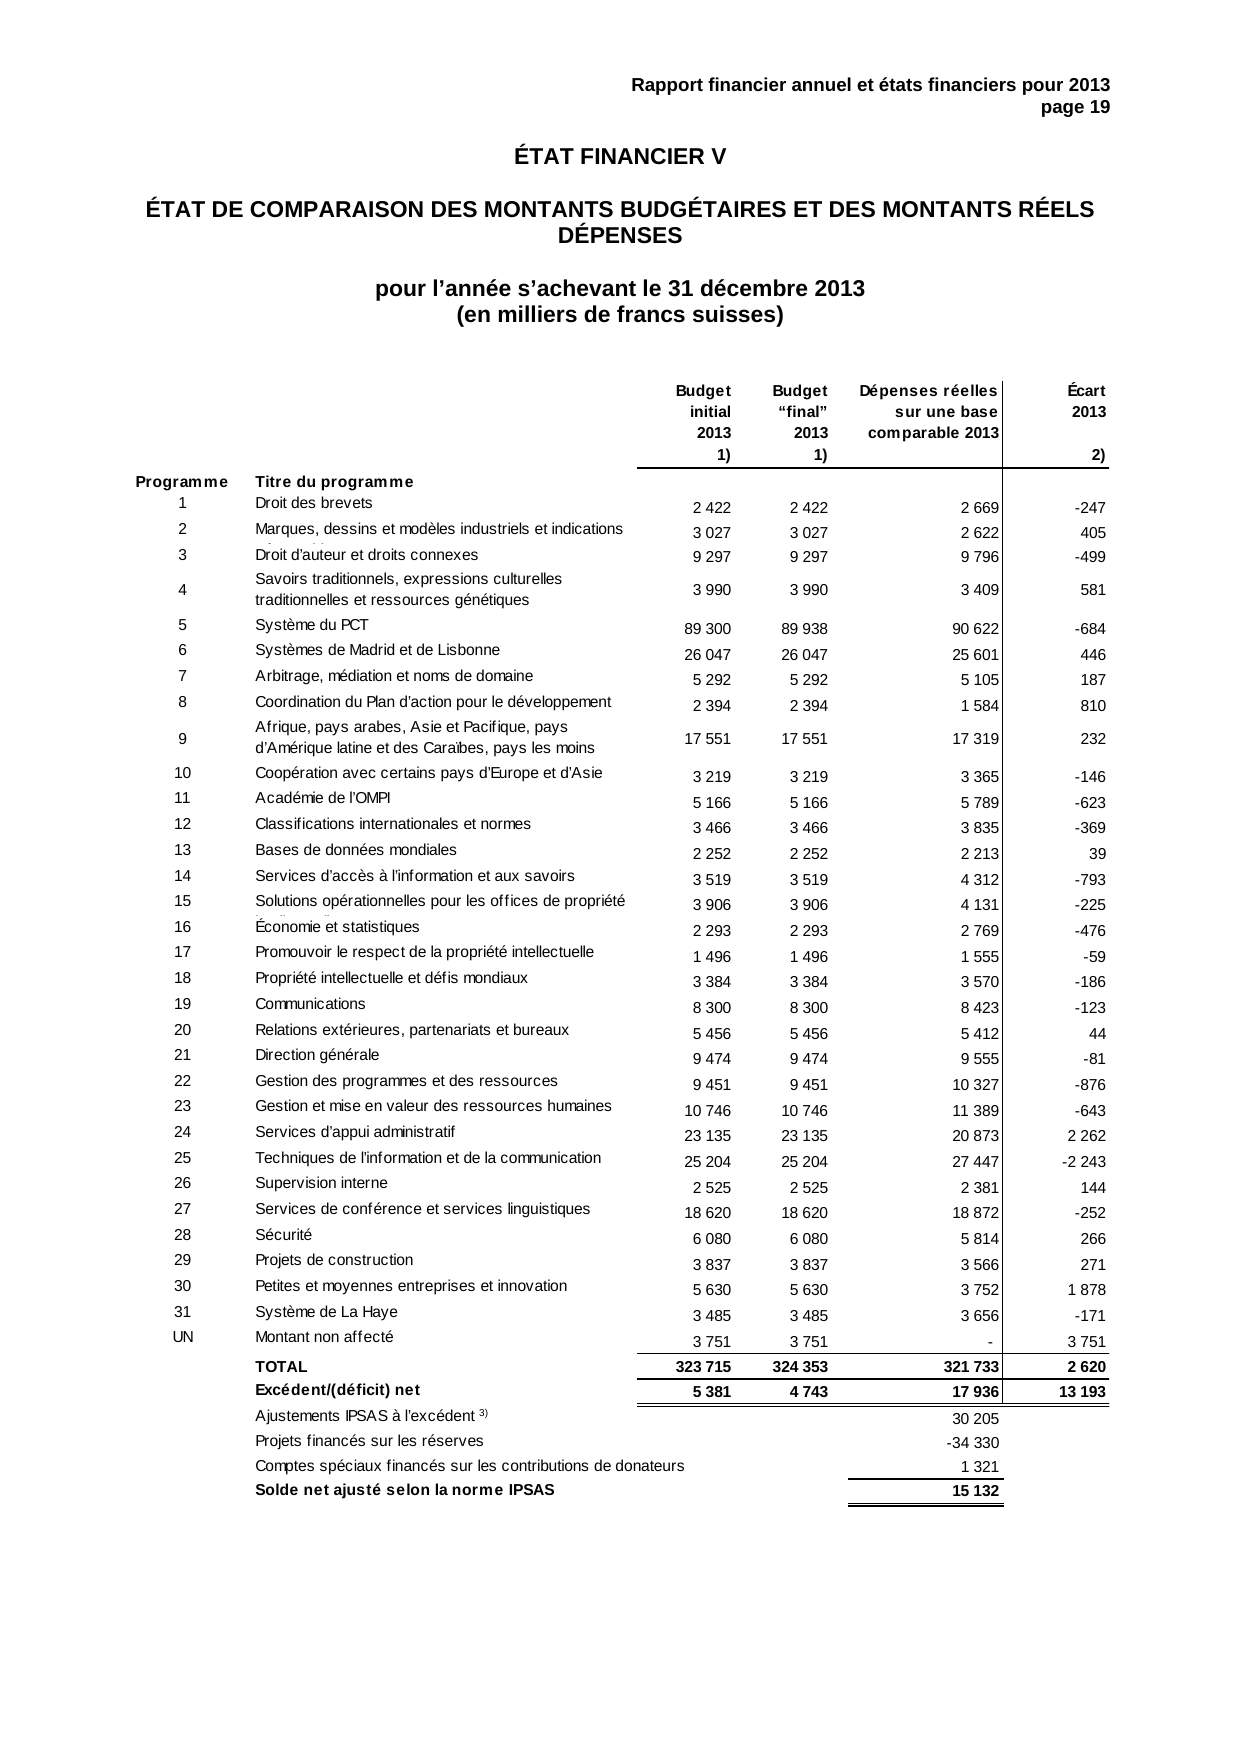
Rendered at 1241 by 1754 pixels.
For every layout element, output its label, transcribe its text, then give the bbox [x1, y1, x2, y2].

text pour l’année s’achevant le 31 décembre 2013 [130, 275, 1110, 301]
text (en milliers de francs suisses) [130, 301, 1110, 328]
text DÉPENSES [130, 222, 1110, 249]
text ÉTAT FINANCIER V – ÉTAT DE COMPARAISON DES MONTANTS BUDGÉTAIRES ET DES MONTANTS RÉELS [130, 143, 1110, 222]
